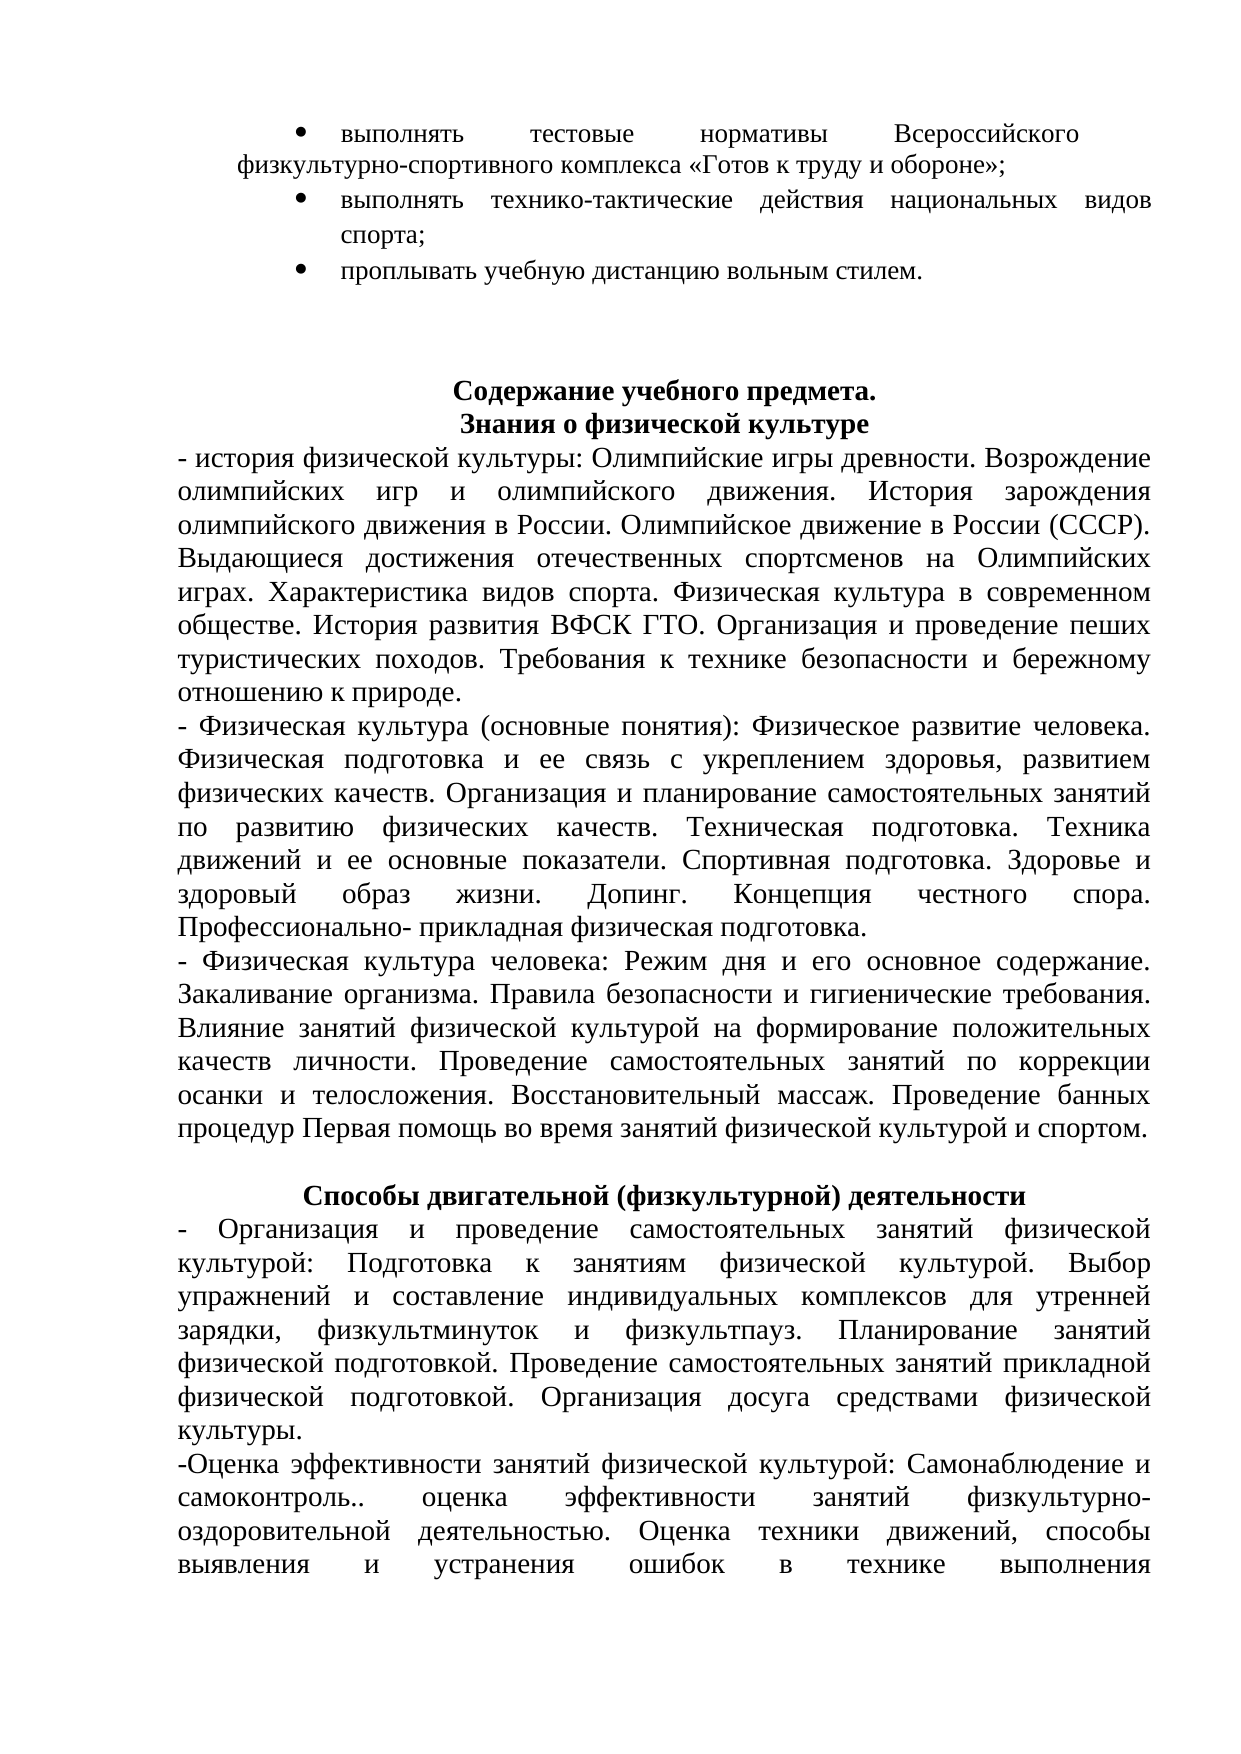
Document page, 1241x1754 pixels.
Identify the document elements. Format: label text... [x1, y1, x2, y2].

list выполнять тестовые нормативы Всероссийского физкультурно-спортивного комплекса «Готов к труду и обороне»; [237, 118, 1080, 180]
text Знания о физической культуре [177, 406, 1152, 440]
list проплывать учебную дистанцию вольным стилем. [296, 251, 1152, 286]
list выполнять технико-тактические действия национальных видов спорта; [296, 180, 1152, 251]
text - история физической культуры: Олимпийские игры древности. Возрождение олимпийских игр и олимпийского движения. История зарождения олимпийского движения в России. Олимпийское движение в России (СССР). Выдающиеся достижения отечественных спортсменов на Олимпийских играх. Характеристика видов спорта. Физическая культура в современном обществе. История развития ВФСК ГТО. Организация и проведение пеших туристических походов. Требования к технике безопасности и бережному отношению к природе. [177, 440, 1152, 708]
text Способы двигательной (физкультурной) деятельности [177, 1178, 1152, 1211]
text Содержание учебного предмета. [177, 373, 1152, 406]
text - Физическая культура человека: Режим дня и его основное содержание. Закаливание организма. Правила безопасности и гигиенические требования. Влияние занятий физической культурой на формирование положительных качеств личности. Проведение самостоятельных занятий по коррекции осанки и телосложения. Восстановительный массаж. Проведение банных процедур Первая помощь во время занятий физической культурой и спортом. [177, 943, 1152, 1144]
text - Физическая культура (основные понятия): Физическое развитие человека. Физическая подготовка и ее связь с укреплением здоровья, развитием физических качеств. Организация и планирование самостоятельных занятий по развитию физических качеств. Техническая подготовка. Техника движений и ее основные показатели. Спортивная подготовка. Здоровье и здоровый образ жизни. Допинг. Концепция честного спора. Профессионально- прикладная физическая подготовка. [177, 708, 1152, 943]
text - Организация и проведение самостоятельных занятий физической культурой: Подготовка к занятиям физической культурой. Выбор упражнений и составление индивидуальных комплексов для утренней зарядки, физкультминуток и физкультпауз. Планирование занятий физической подготовкой. Проведение самостоятельных занятий прикладной физической подготовкой. Организация досуга средствами физической культуры. [177, 1211, 1152, 1446]
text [177, 1446, 1152, 1580]
